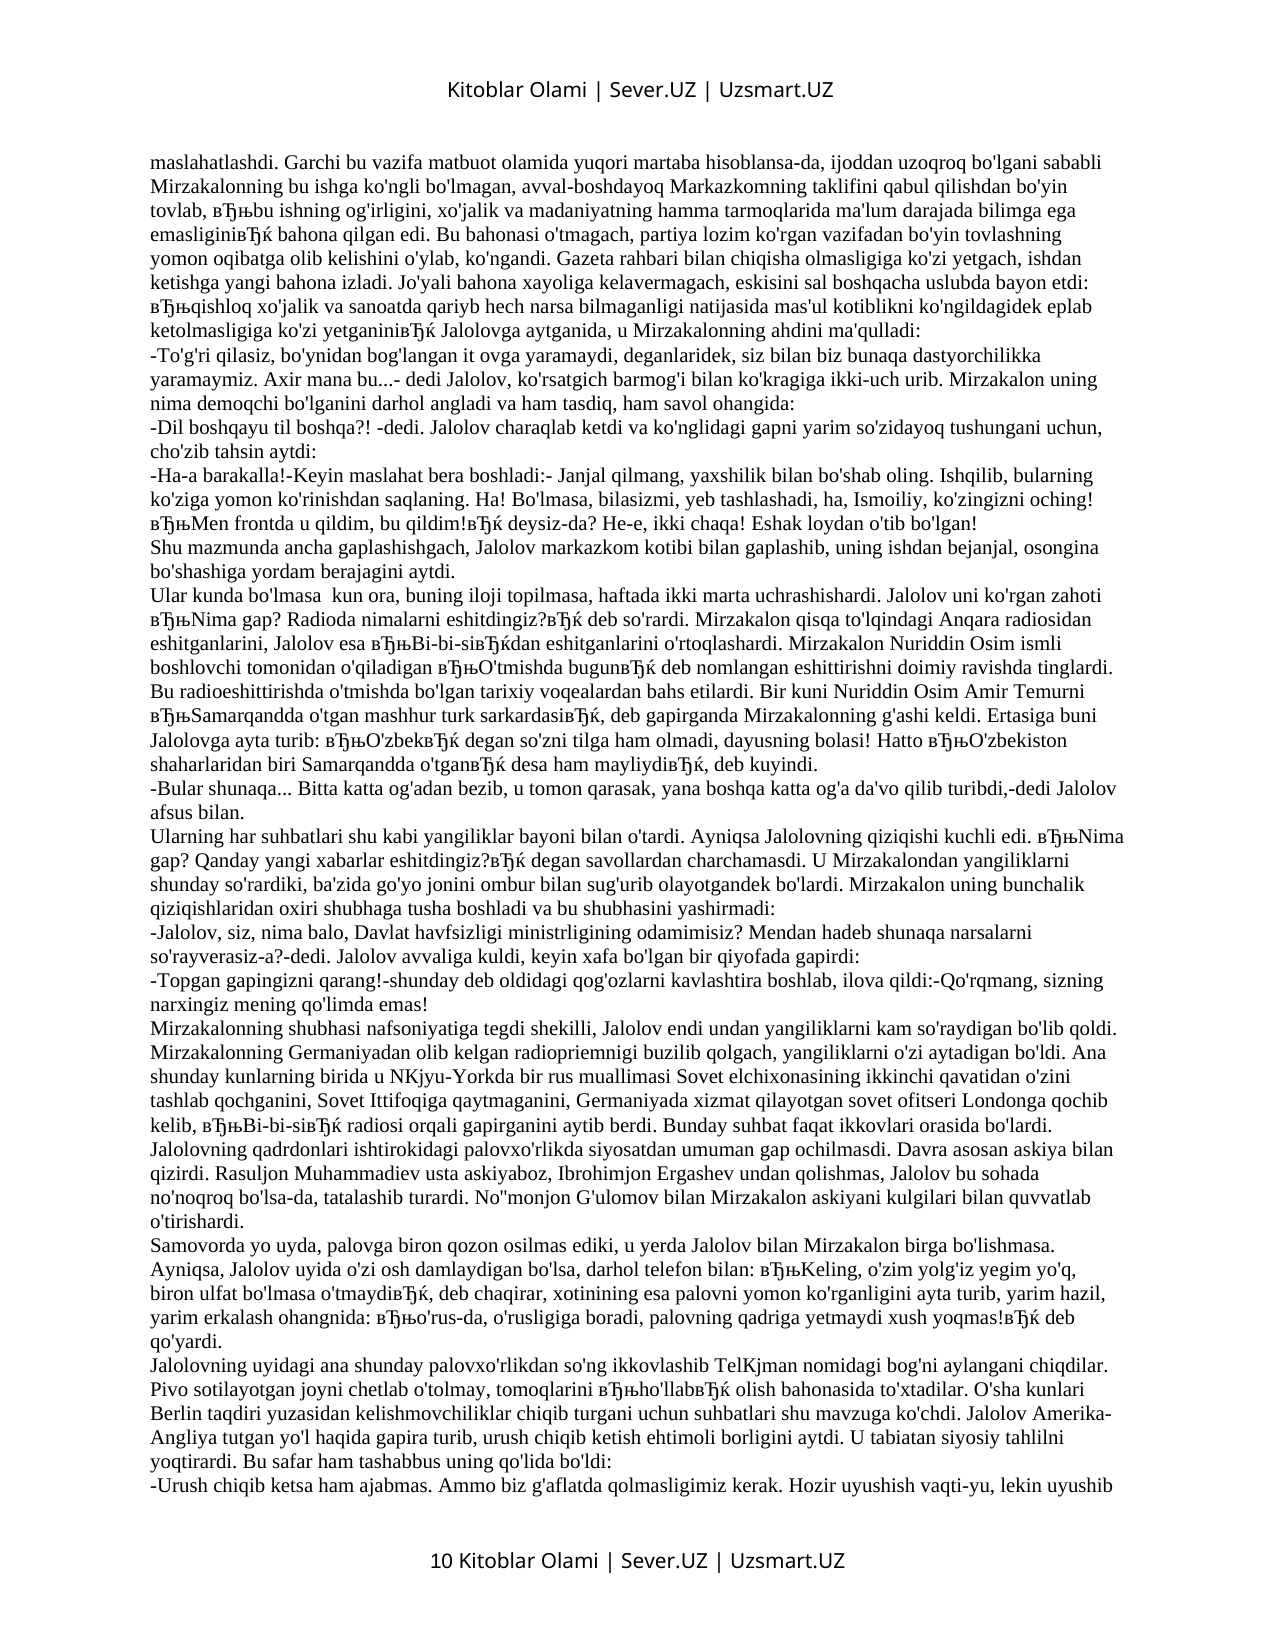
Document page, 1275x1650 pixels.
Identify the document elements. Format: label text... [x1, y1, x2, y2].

text -To'g'ri qilasiz, bo'ynidan bog'langan it ovga yaramaydi, deganlaridek, siz bilan biz bunaqa dastyorchilikka yaramaymiz. Axir mana bu...- dedi Jalolov, ko'rsatgich barmog'i bilan ko'kragiga ikki-uch urib. Mirzakalon uning nima demoqchi bo'lganini darhol angladi va ham tasdiq, ham savol ohangida: [150, 342, 1125, 415]
text -Topgan gapingizni qarang!-shunday deb oldidagi qog'ozlarni kavlashtira boshlab, ilova qildi:-Qo'rqmang, sizning narxingiz mening qo'limda emas! [150, 968, 1125, 1016]
text -Ha-a barakalla!-Keyin maslahat bera boshladi:- Janjal qilmang, yaxshilik bilan bo'shab oling. Ishqilib, bularning ko'ziga yomon ko'rinishdan saqlaning. Ha! Bo'lmasa, bilasizmi, yeb tashlashadi, ha, Ismoiliy, ko'zingizni oching! вЂњMen frontda u qildim, bu qildim!вЂќ deysiz-da? He-e, ikki chaqa! Eshak loydan o'tib bo'lgan! [150, 463, 1125, 535]
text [150, 150, 1125, 342]
text -Bular shunaqa... Bitta katta og'adan bezib, u tomon qarasak, yana boshqa katta og'a da'vo qilib turibdi,-dedi Jalolov afsus bilan. [150, 776, 1125, 824]
text -Jalolov, siz, nima balo, Davlat havfsizligi ministrligining odamimisiz? Mendan hadeb shunaqa narsalarni so'rayverasiz-a?-dedi. Jalolov avvaliga kuldi, keyin xafa bo'lgan bir qiyofada gapirdi: [150, 920, 1125, 968]
text Samovorda yo uyda, palovga biron qozon osilmas ediki, u yerda Jalolov bilan Mirzakalon birga bo'lishmasa. Ayniqsa, Jalolov uyida o'zi osh damlaydigan bo'lsa, darhol telefon bilan: вЂњKeling, o'zim yolg'iz yegim yo'q, biron ulfat bo'lmasa o'tmaydiвЂќ, deb chaqirar, xotinining esa palovni yomon ko'rganligini ayta turib, yarim hazil, yarim erkalash ohangnida: вЂњo'rus-da, o'rusligiga boradi, palovning qadriga yetmaydi xush yoqmas!вЂќ deb qo'yardi. [150, 1233, 1125, 1353]
text Ular kunda bo'lmasa kun ora, buning iloji topilmasa, haftada ikki marta uchrashishardi. Jalolov uni ko'rgan zahoti вЂњNima gap? Radioda nimalarni eshitdingiz?вЂќ deb so'rardi. Mirzakalon qisqa to'lqindagi Anqara radiosidan eshitganlarini, Jalolov esa вЂњBi-bi-siвЂќdan eshitganlarini o'rtoqlashardi. Mirzakalon Nuriddin Osim ismli boshlovchi tomonidan o'qiladigan вЂњO'tmishda bugunвЂќ deb nomlangan eshittirishni doimiy ravishda tinglardi. Bu radioeshittirishda o'tmishda bo'lgan tarixiy voqealardan bahs etilardi. Bir kuni Nuriddin Osim Amir Temurni вЂњSamarqandda o'tgan mashhur turk sarkardasiвЂќ, deb gapirganda Mirzakalonning g'ashi keldi. Ertasiga buni Jalolovga ayta turib: вЂњO'zbekвЂќ degan so'zni tilga ham olmadi, dayusning bolasi! Hatto вЂњO'zbekiston shaharlaridan biri Samarqandda o'tganвЂќ desa ham mayliydiвЂќ, deb kuyindi. [150, 583, 1125, 776]
text Shu mazmunda ancha gaplashishgach, Jalolov markazkom kotibi bilan gaplashib, uning ishdan bejanjal, osongina bo'shashiga yordam berajagini aytdi. [150, 535, 1125, 583]
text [150, 1473, 1125, 1497]
text -Dil boshqayu til boshqa?! -dedi. Jalolov charaqlab ketdi va ko'nglidagi gapni yarim so'zidayoq tushungani uchun, cho'zib tahsin aytdi: [150, 415, 1125, 463]
text Jalolovning uyidagi ana shunday palovxo'rlikdan so'ng ikkovlashib TelКјman nomidagi bog'ni aylangani chiqdilar. Pivo sotilayotgan joyni chetlab o'tolmay, tomoqlarini вЂњho'llabвЂќ olish bahonasida to'xtadilar. O'sha kunlari Berlin taqdiri yuzasidan kelishmovchiliklar chiqib turgani uchun suhbatlari shu mavzuga ko'chdi. Jalolov Amerika-Angliya tutgan yo'l haqida gapira turib, urush chiqib ketish ehtimoli borligini aytdi. U tabiatan siyosiy tahlilni yoqtirardi. Bu safar ham tashabbus uning qo'lida bo'ldi: [150, 1353, 1125, 1473]
text Mirzakalonning shubhasi nafsoniyatiga tegdi shekilli, Jalolov endi undan yangiliklarni kam so'raydigan bo'lib qoldi. Mirzakalonning Germaniyadan olib kelgan radiopriemnigi buzilib qolgach, yangiliklarni o'zi aytadigan bo'ldi. Ana shunday kunlarning birida u NКјyu-Yorkda bir rus muallimasi Sovet elchixonasining ikkinchi qavatidan o'zini tashlab qochganini, Sovet Ittifoqiga qaytmaganini, Germaniyada xizmat qilayotgan sovet ofitseri Londonga qochib kelib, вЂњBi-bi-siвЂќ radiosi orqali gapirganini aytib berdi. Bunday suhbat faqat ikkovlari orasida bo'lardi. Jalolovning qadrdonlari ishtirokidagi palovxo'rlikda siyosatdan umuman gap ochilmasdi. Davra asosan askiya bilan qizirdi. Rasuljon Muhammadiev usta askiyaboz, Ibrohimjon Ergashev undan qolishmas, Jalolov bu sohada no'noqroq bo'lsa-da, tatalashib turardi. No''monjon G'ulomov bilan Mirzakalon askiyani kulgilari bilan quvvatlab o'tirishardi. [150, 1016, 1125, 1233]
text Ularning har suhbatlari shu kabi yangiliklar bayoni bilan o'tardi. Ayniqsa Jalolovning qiziqishi kuchli edi. вЂњNima gap? Qanday yangi xabarlar eshitdingiz?вЂќ degan savollardan charchamasdi. U Mirzakalondan yangiliklarni shunday so'rardiki, ba'zida go'yo jonini ombur bilan sug'urib olayotgandek bo'lardi. Mirzakalon uning bunchalik qiziqishlaridan oxiri shubhaga tusha boshladi va bu shubhasini yashirmadi: [150, 824, 1125, 920]
